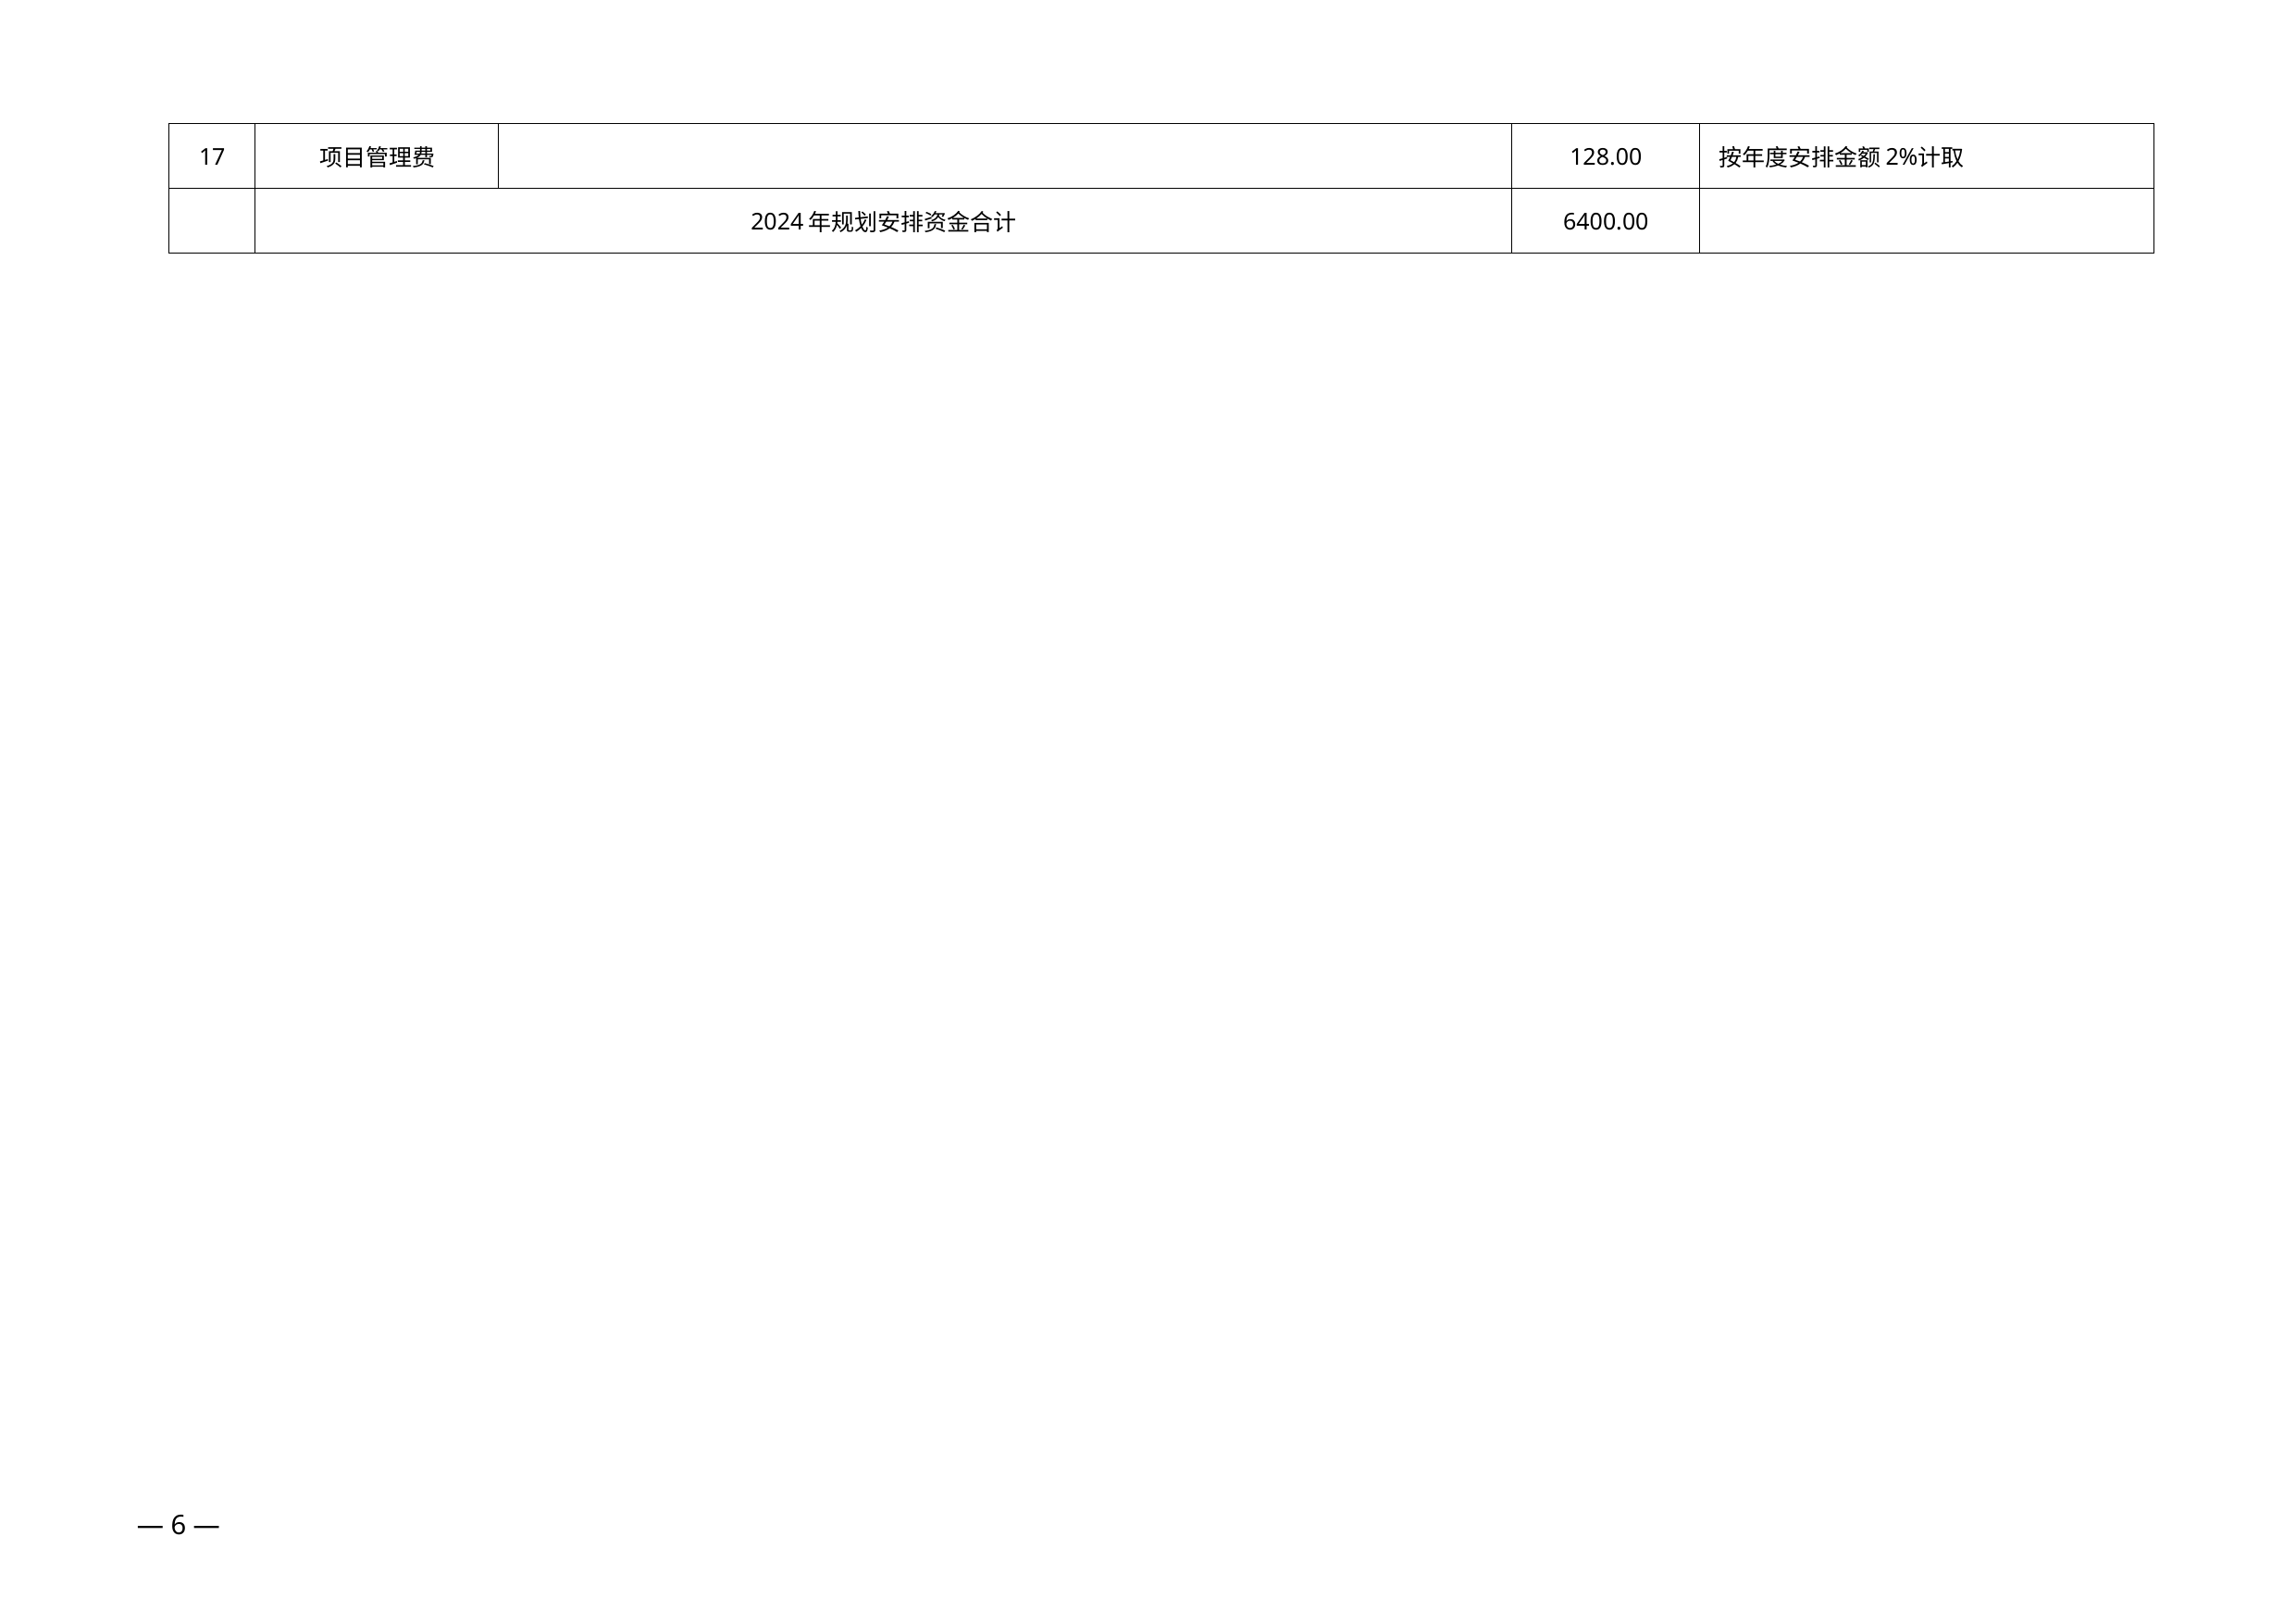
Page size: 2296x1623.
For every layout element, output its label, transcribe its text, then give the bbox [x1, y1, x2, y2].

table_cell 按年度安排金额2%计取 [1700, 124, 2153, 188]
table_cell 128.00 [1512, 124, 1699, 188]
table_cell 项目管理费 [255, 124, 498, 188]
table_cell [169, 189, 254, 252]
table_cell [1700, 189, 2153, 252]
table_cell 6400.00 [1512, 189, 1699, 252]
table_cell 17 [169, 124, 254, 188]
table_cell [499, 124, 1511, 188]
table_cell 2024年规划安排资金合计 [255, 189, 1511, 252]
